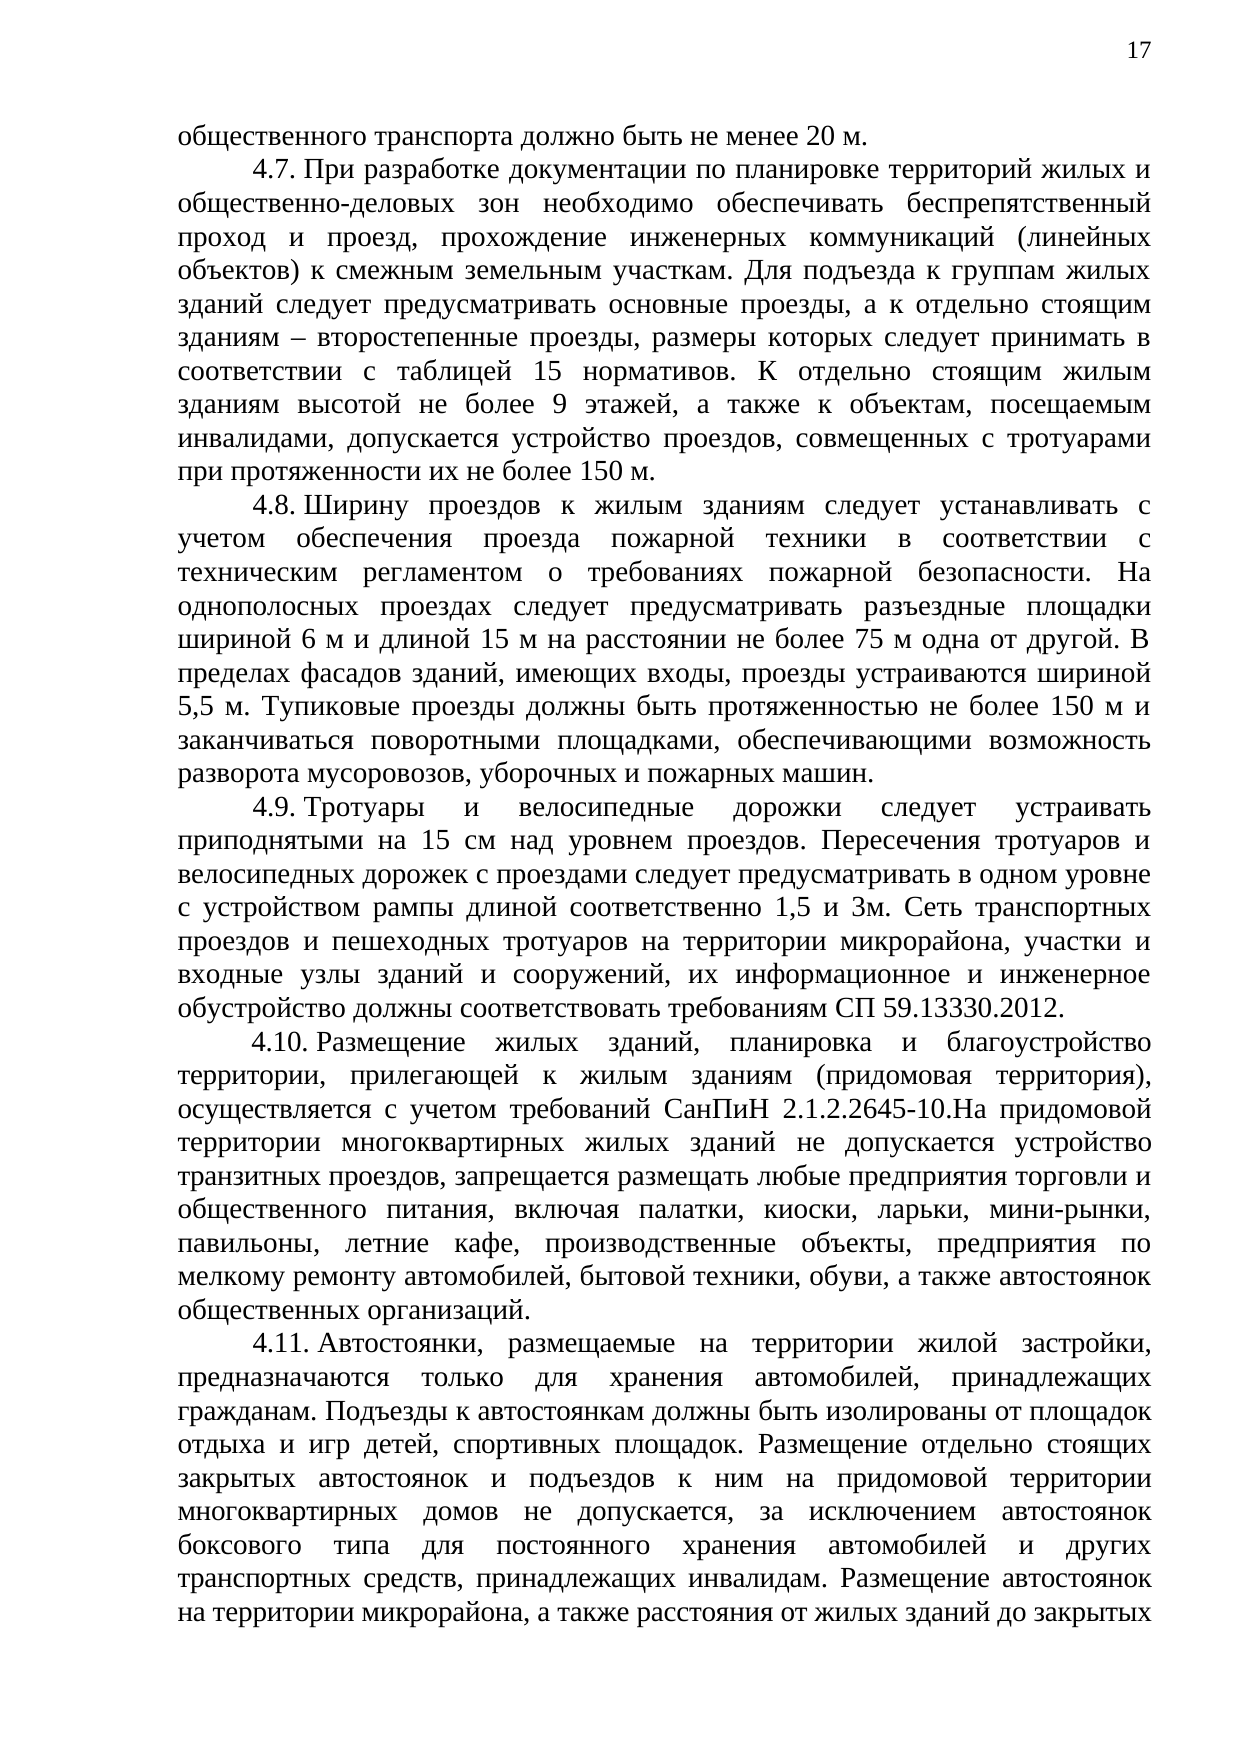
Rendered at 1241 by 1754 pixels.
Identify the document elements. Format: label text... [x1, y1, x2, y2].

text 4.8. Ширину проездов к жилым зданиям следует устанавливать с учетом обеспечения проезда пожарной техники в соответствии с техническим регламентом о требованиях пожарной безопасности. На однополосных проездах следует предусматривать разъездные площадки шириной и длиной на расстоянии не более одна от другой. В пределах фасадов зданий, имеющих входы, проезды устраиваются шириной . Тупиковые проезды должны быть протяженностью не более и заканчиваться поворотными площадками, обеспечивающими возможность разворота мусоровозов, уборочных и пожарных машин. [177, 487, 1152, 789]
text 4.7. При разработке документации по планировке территорий жилых и общественно-деловых зон необходимо обеспечивать беспрепятственный проход и проезд, прохождение инженерных коммуникаций (линейных объектов) к смежным земельным участкам. Для подъезда к группам жилых зданий следует предусматривать основные проезды, а к отдельно стоящим зданиям – второстепенные проезды, размеры которых следует принимать в соответствии с таблицей 15 нормативов. К отдельно стоящим жилым зданиям высотой не более 9 этажей, а также к объектам, посещаемым инвалидами, допускается устройство проездов, совмещенных с тротуарами при протяженности их не более . [177, 152, 1152, 487]
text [177, 118, 1152, 152]
text 4.10. Размещение жилых зданий, планировка и благоустройство территории, прилегающей к жилым зданиям (придомовая территория), осуществляется с учетом требований СанПиН 2.1.2.2645-10.На придомовой территории многоквартирных жилых зданий не допускается устройство транзитных проездов, запрещается размещать любые предприятия торговли и общественного питания, включая палатки, киоски, ларьки, мини-рынки, павильоны, летние кафе, производственные объекты, предприятия по мелкому ремонту автомобилей, бытовой техники, обуви, а также автостоянок общественных организаций. [177, 1024, 1152, 1326]
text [177, 1326, 1152, 1627]
text 4.9. Тротуары и велосипедные дорожки следует устраивать приподнятыми на над уровнем проездов. Пересечения тротуаров и велосипедных дорожек с проездами следует предусматривать в одном уровне с устройством рампы длиной соответственно 1,5 и 3м. Сеть транспортных проездов и пешеходных тротуаров на территории микрорайона, участки и входные узлы зданий и сооружений, их информационное и инженерное обустройство должны соответствовать требованиям СП 59.13330.2012. [177, 789, 1152, 1024]
